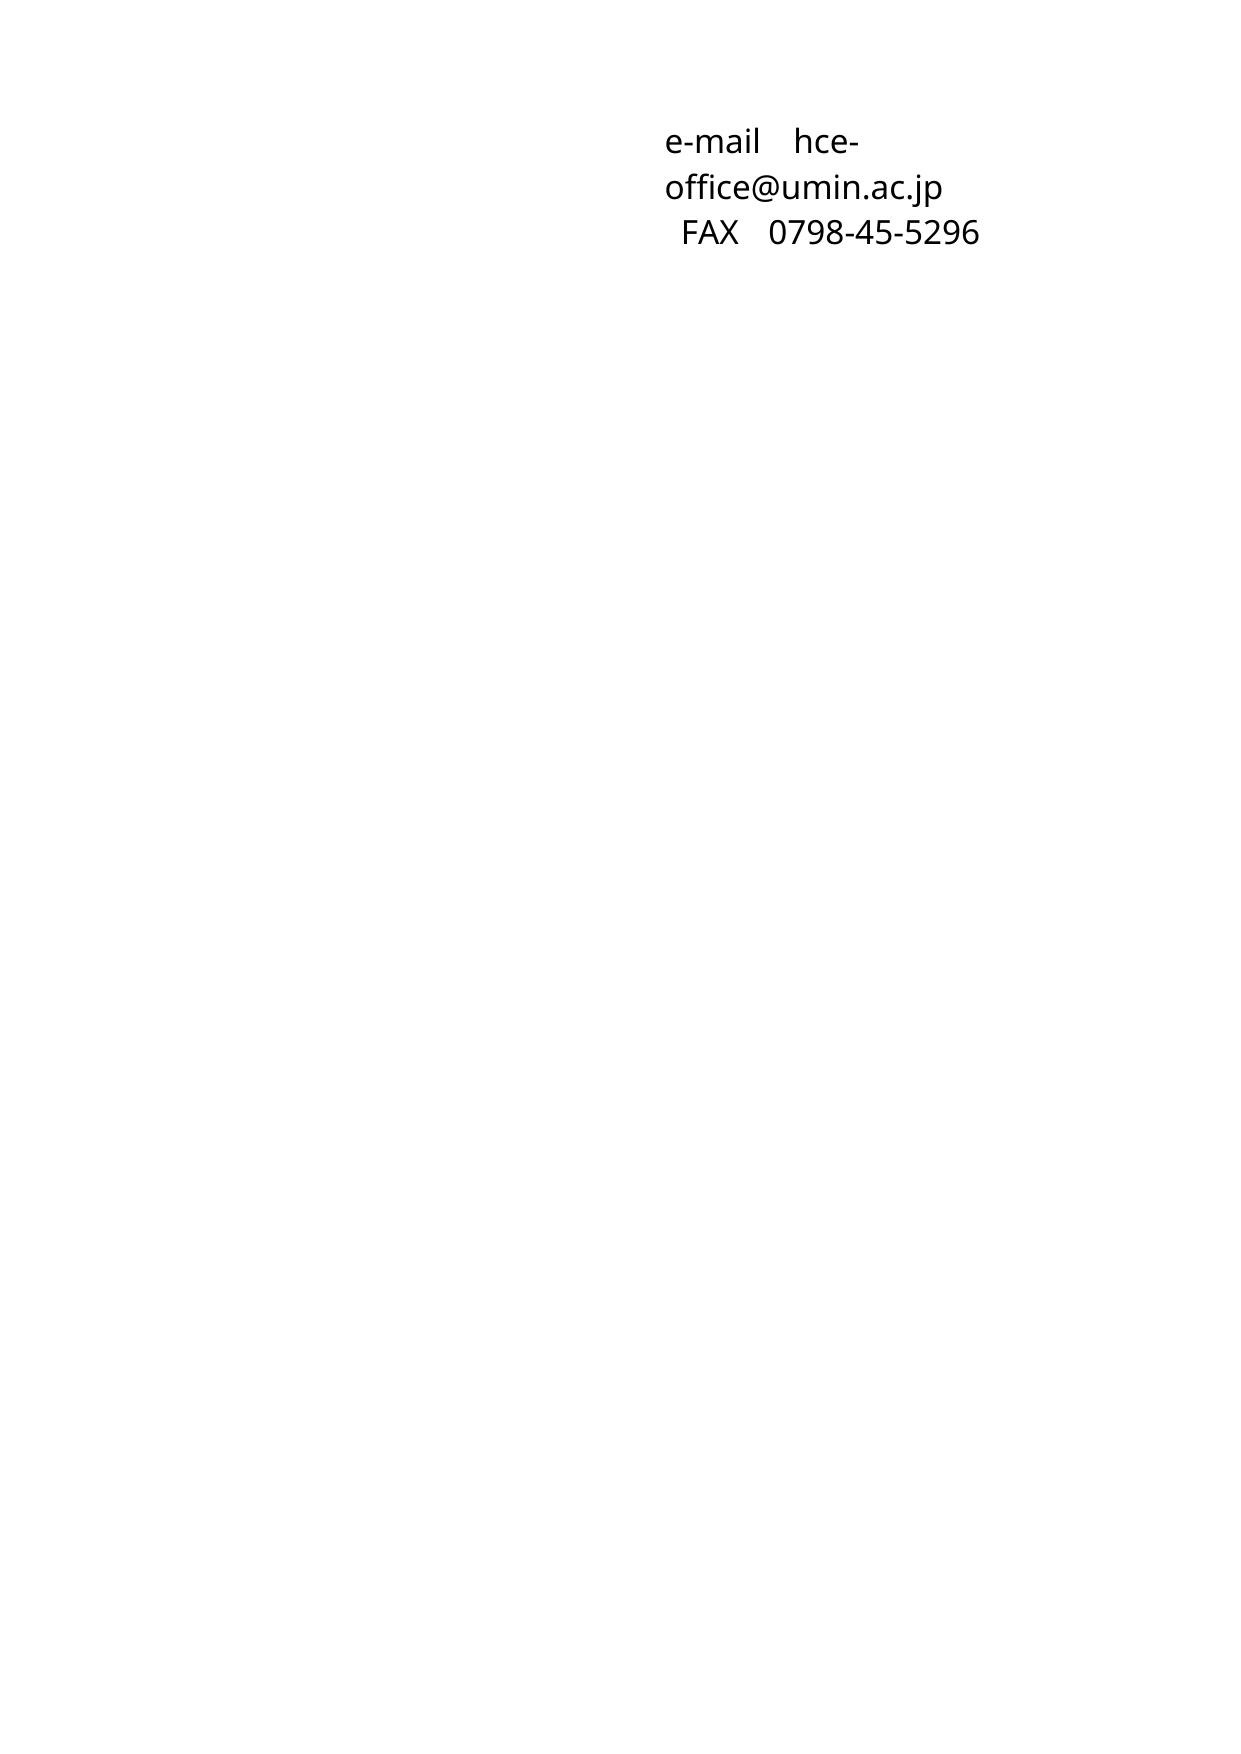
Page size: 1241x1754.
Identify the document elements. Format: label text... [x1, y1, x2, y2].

text FAX 0798-45-5296 [664, 209, 1122, 254]
text e-mail hce-office@umin.ac.jp [664, 118, 1122, 209]
